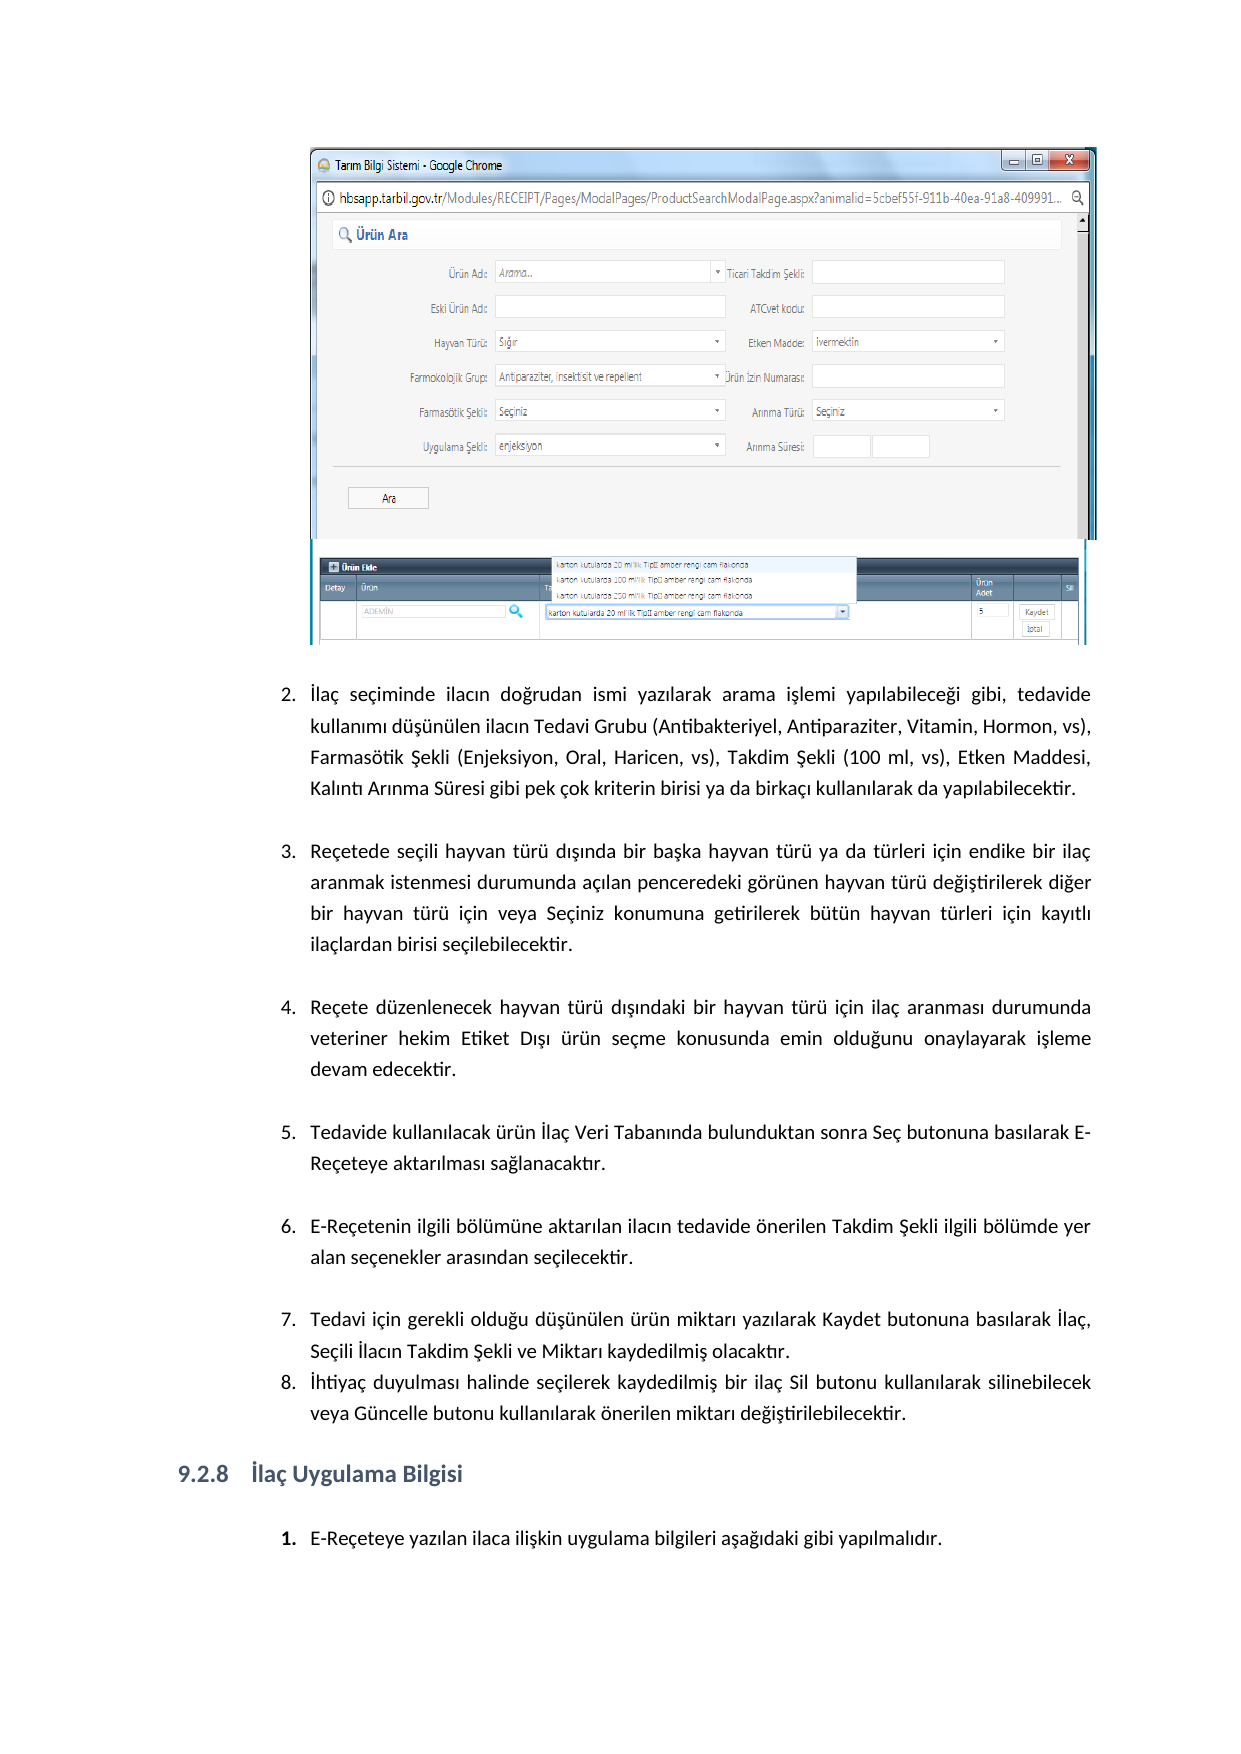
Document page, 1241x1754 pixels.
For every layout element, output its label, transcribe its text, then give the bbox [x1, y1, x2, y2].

list Tedavi için gerekli olduğu düşünülen ürün miktarı yazılarak Kaydet butonuna basılarak İlaç, Seçili İlacın Takdim Şekli ve Miktarı kaydedilmiş olacaktır. [281, 1301, 1093, 1363]
list Reçetede seçili hayvan türü dışında bir başka hayvan türü ya da türleri için endike bir ilaç aranmak istenmesi durumunda açılan penceredeki görünen hayvan türü değiştirilerek diğer bir hayvan türü için veya Seçiniz konumuna getirilerek bütün hayvan türleri için kayıtlı ilaçlardan birisi seçilebilecektir. [281, 832, 1093, 957]
list İlaç Uygulama Bilgisi [177, 1457, 1093, 1488]
list Reçete düzenlenecek hayvan türü dışındaki bir hayvan türü için ilaç aranması durumunda veteriner hekim Etiket Dışı ürün seçme konusunda emin olduğunu onaylayarak işleme devam edecektir. [281, 988, 1093, 1082]
list İlaç seçiminde ilacın doğrudan ismi yazılarak arama işlemi yapılabileceği gibi, tedavide kullanımı düşünülen ilacın Tedavi Grubu (Antibakteriyel, Antiparaziter, Vitamin, Hormon, vs), Farmasötik Şekli (Enjeksiyon, Oral, Haricen, vs), Takdim Şekli (100 ml, vs), Etken Maddesi, Kalıntı Arınma Süresi gibi pek çok kriterin birisi ya da birkaçı kullanılarak da yapılabilecektir. [281, 676, 1093, 801]
list E-Reçetenin ilgili bölümüne aktarılan ilacın tedavide önerilen Takdim Şekli ilgili bölümde yer alan seçenekler arasından seçilecektir. [281, 1207, 1093, 1269]
picture [310, 147, 1097, 645]
list Tedavide kullanılacak ürün İlaç Veri Tabanında bulunduktan sonra Seç butonuna basılarak E-Reçeteye aktarılması sağlanacaktır. [281, 1113, 1093, 1176]
list İhtiyaç duyulması halinde seçilerek kaydedilmiş bir ilaç Sil butonu kullanılarak silinebilecek veya Güncelle butonu kullanılarak önerilen miktarı değiştirilebilecektir. [281, 1363, 1093, 1426]
list E-Reçeteye yazılan ilaca ilişkin uygulama bilgileri aşağıdaki gibi yapılmalıdır. [281, 1519, 1093, 1551]
